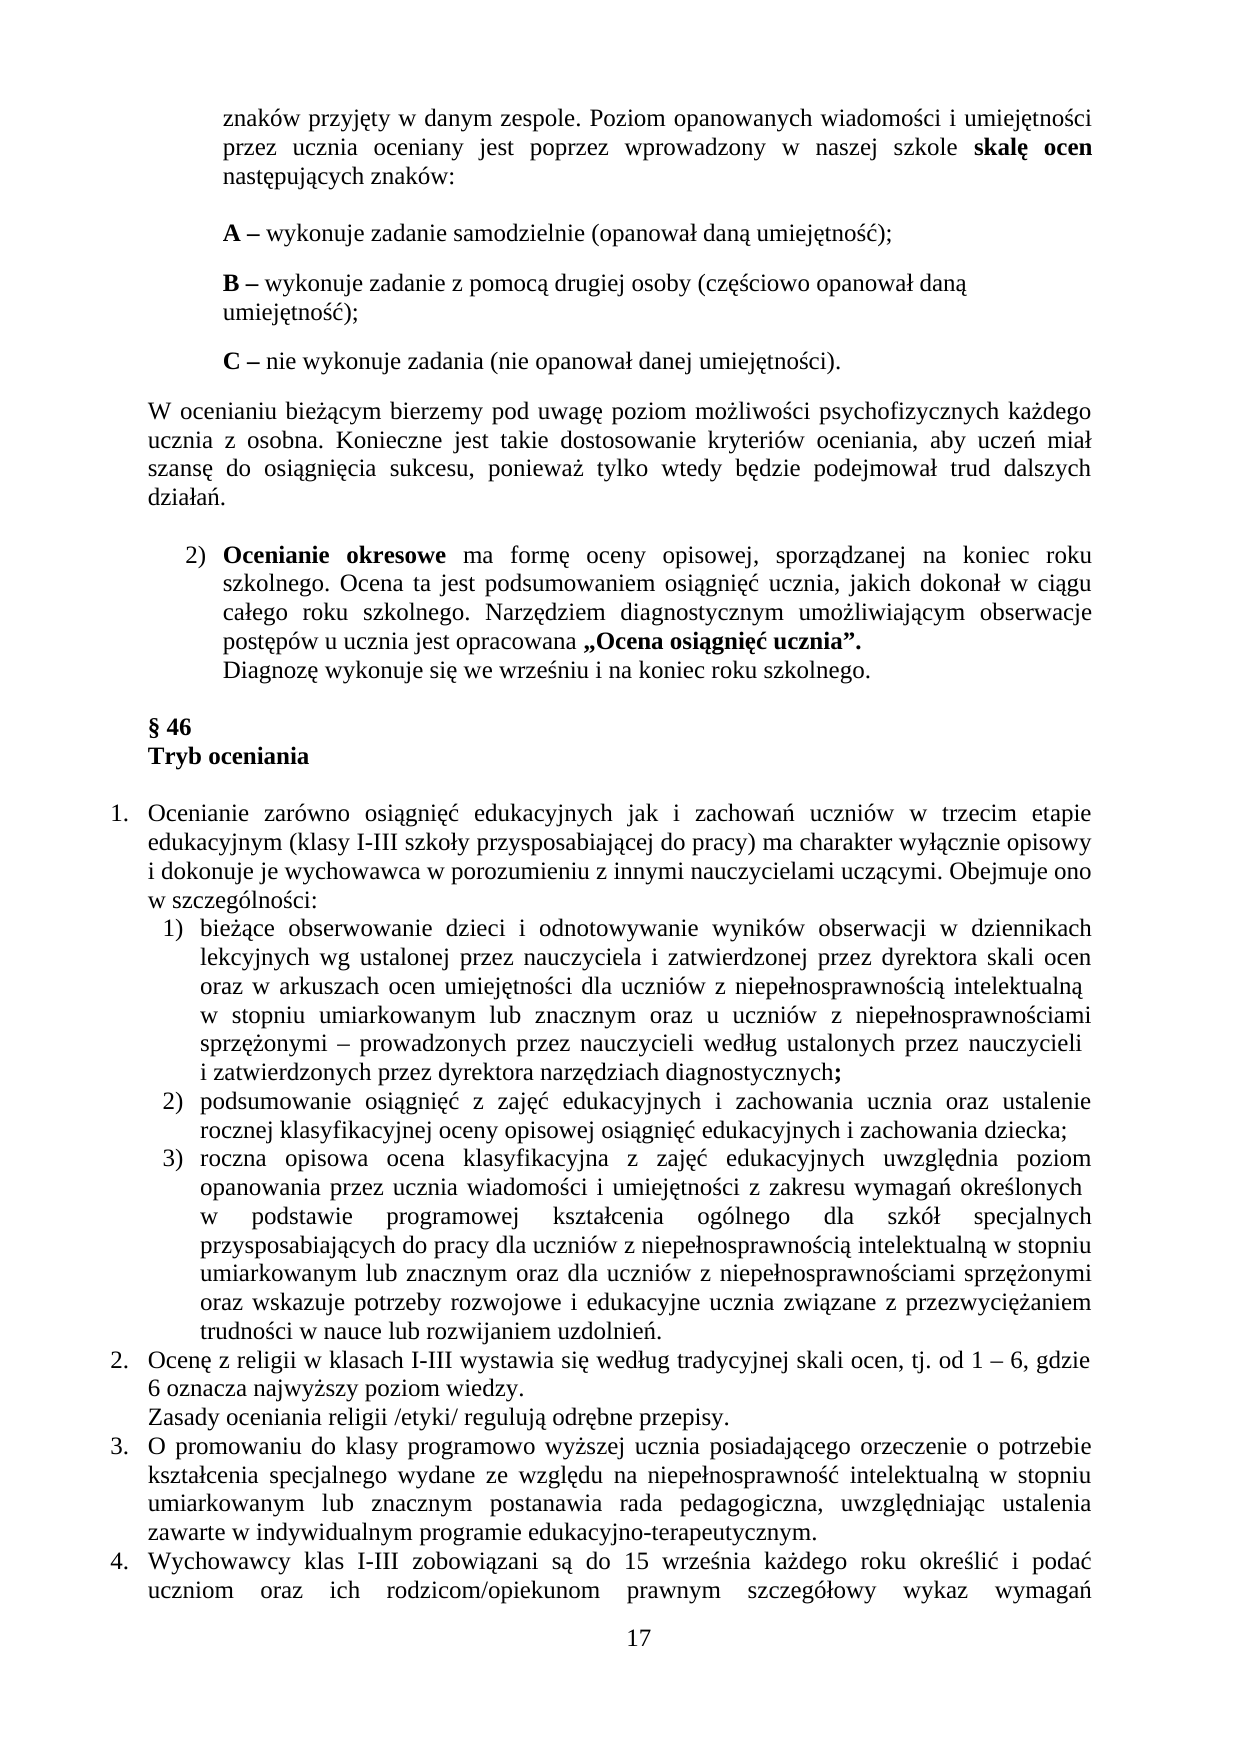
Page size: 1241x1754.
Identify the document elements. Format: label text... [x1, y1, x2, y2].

list bieżące obserwowanie dzieci i odnotowywanie wyników obserwacji w dziennikach lekcyjnych wg ustalonej przez nauczyciela i zatwierdzonej przez dyrektora skali ocen oraz w arkuszach ocen umiejętności dla uczniów z niepełnosprawnością intelektualną w stopniu umiarkowanym lub znacznym oraz u uczniów z niepełnosprawnościami sprzężonymi – prowadzonych przez nauczycieli według ustalonych przez nauczycieli i zatwierdzonych przez dyrektora narzędziach diagnostycznych; [162, 913, 1092, 1086]
list podsumowanie osiągnięć z zajęć edukacyjnych i zachowania ucznia oraz ustalenie rocznej klasyfikacyjnej oceny opisowej osiągnięć edukacyjnych i zachowania dziecka; [162, 1086, 1092, 1143]
list O promowaniu do klasy programowo wyższej ucznia posiadającego orzeczenie o potrzebie kształcenia specjalnego wydane ze względu na niepełnosprawność intelektualną w stopniu umiarkowanym lub znacznym postanawia rada pedagogiczna, uwzględniając ustalenia zawarte w indywidualnym programie edukacyjno-terapeutycznym. [110, 1431, 1092, 1546]
list Diagnozę wykonuje się we wrześniu i na koniec roku szkolnego. [223, 655, 1092, 683]
text Tryb oceniania [148, 741, 1092, 770]
list B – wykonuje zadanie z pomocą drugiej osoby (częściowo opanował daną umiejętność); [223, 268, 1092, 326]
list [110, 1546, 1092, 1603]
list C – nie wykonuje zadania (nie opanował danej umiejętności). [223, 346, 1092, 375]
list Ocenianie okresowe ma formę oceny opisowej, sporządzanej na koniec roku szkolnego. Ocena ta jest podsumowaniem osiągnięć ucznia, jakich dokonał w ciągu całego roku szkolnego. Narzędziem diagnostycznym umożliwiającym obserwacje postępów u ucznia jest opracowana „Ocena osiągnięć ucznia”. [185, 540, 1092, 655]
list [185, 103, 1092, 190]
list A – wykonuje zadanie samodzielnie (opanował daną umiejętność); [223, 218, 1092, 247]
list Ocenianie zarówno osiągnięć edukacyjnych jak i zachowań uczniów w trzecim etapie edukacyjnym (klasy I-III szkoły przysposabiającej do pracy) ma charakter wyłącznie opisowy i dokonuje je wychowawca w porozumieniu z innymi nauczycielami uczącymi. Obejmuje ono w szczególności: [110, 798, 1092, 913]
text W ocenianiu bieżącym bierzemy pod uwagę poziom możliwości psychofizycznych każdego ucznia z osobna. Konieczne jest takie dostosowanie kryteriów oceniania, aby uczeń miał szansę do osiągnięcia sukcesu, ponieważ tylko wtedy będzie podejmował trud dalszych działań. [148, 396, 1092, 511]
list roczna opisowa ocena klasyfikacyjna z zajęć edukacyjnych uwzględnia poziom opanowania przez ucznia wiadomości i umiejętności z zakresu wymagań określonych w podstawie programowej kształcenia ogólnego dla szkół specjalnych przysposabiających do pracy dla uczniów z niepełnosprawnością intelektualną w stopniu umiarkowanym lub znacznym oraz dla uczniów z niepełnosprawnościami sprzężonymi oraz wskazuje potrzeby rozwojowe i edukacyjne ucznia związane z przezwyciężaniem trudności w nauce lub rozwijaniem uzdolnień. [162, 1143, 1092, 1345]
list Ocenę z religii w klasach I-III wystawia się według tradycyjnej skali ocen, tj. od 1 – 6, gdzie 6 oznacza najwyższy poziom wiedzy. [110, 1345, 1092, 1402]
text § 46 [148, 712, 1092, 741]
text Zasady oceniania religii /etyki/ regulują odrębne przepisy. [148, 1402, 1092, 1431]
